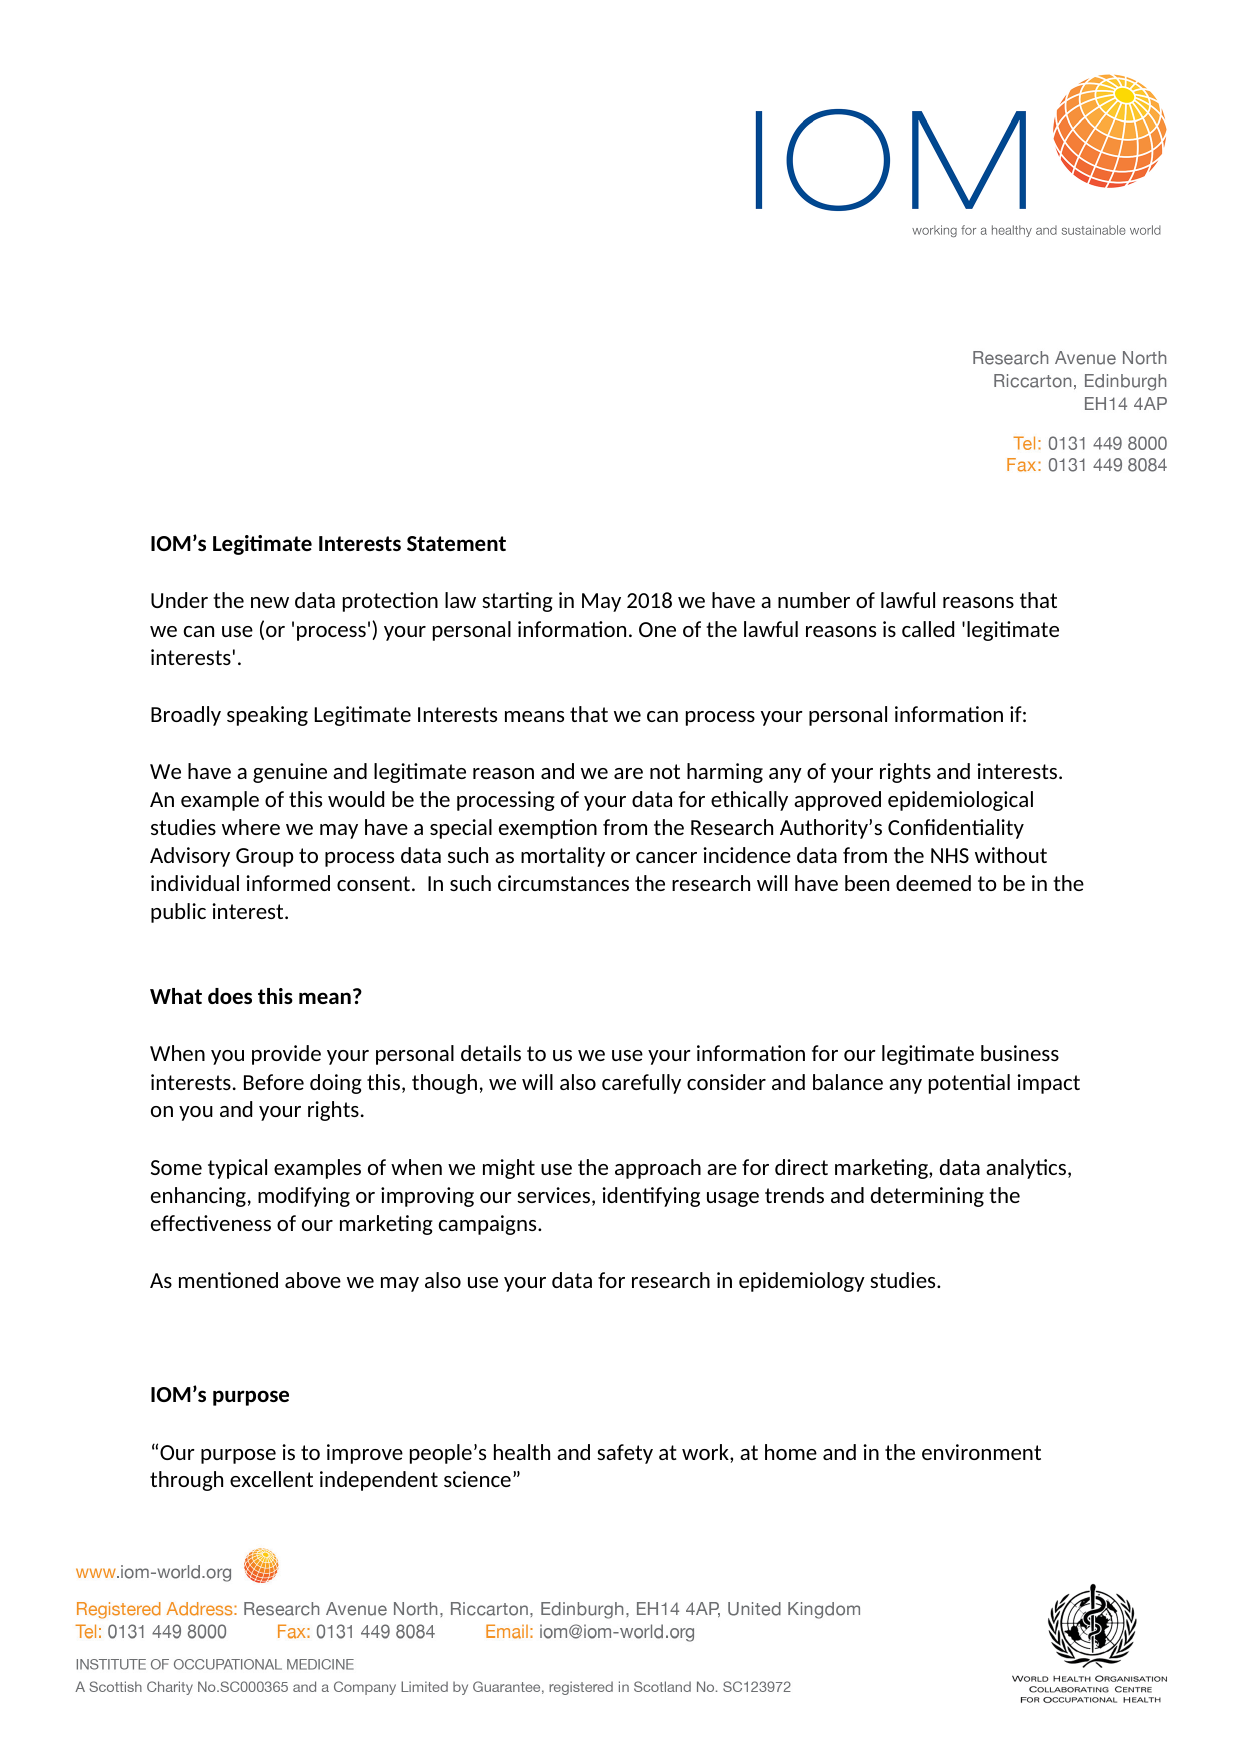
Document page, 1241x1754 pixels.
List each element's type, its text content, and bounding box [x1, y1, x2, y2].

text Under the new data protection law starting in May 2018 we have a number of lawful reasons that we can use (or 'process') your personal information. One of the lawful reasons is called 'legitimate interests'. [150, 587, 1090, 671]
text What does this mean? [150, 954, 1090, 1010]
text We have a genuine and legitimate reason and we are not harming any of your rights and interests. An example of this would be the processing of your data for ethically approved epidemiological studies where we may have a special exemption from the Research Authority’s Confidentiality Advisory Group to process data such as mortality or cancer incidence data from the NHS without individual informed consent. In such circumstances the research will have been deemed to be in the public interest. [150, 757, 1090, 925]
text IOM’s purpose [150, 1380, 1090, 1408]
text As mentioned above we may also use your data for research in epidemiology studies. [150, 1266, 1090, 1294]
text Some typical examples of when we might use the approach are for direct marketing, data analytics, enhancing, modifying or improving our services, identifying usage trends and determining the effectiveness of our marketing campaigns. [150, 1153, 1090, 1237]
text “Our purpose is to improve people’s health and safety at work, at home and in the environment through excellent independent science” [150, 1438, 1090, 1494]
text IOM’s Legitimate Interests Statement [150, 529, 1090, 557]
picture [0, 0, 1241, 489]
picture [0, 1525, 1241, 1751]
text Broadly speaking Legitimate Interests means that we can process your personal information if: [150, 700, 1090, 728]
text When you provide your personal details to us we use your information for our legitimate business interests. Before doing this, though, we will also carefully consider and balance any potential impact on you and your rights. [150, 1039, 1090, 1124]
